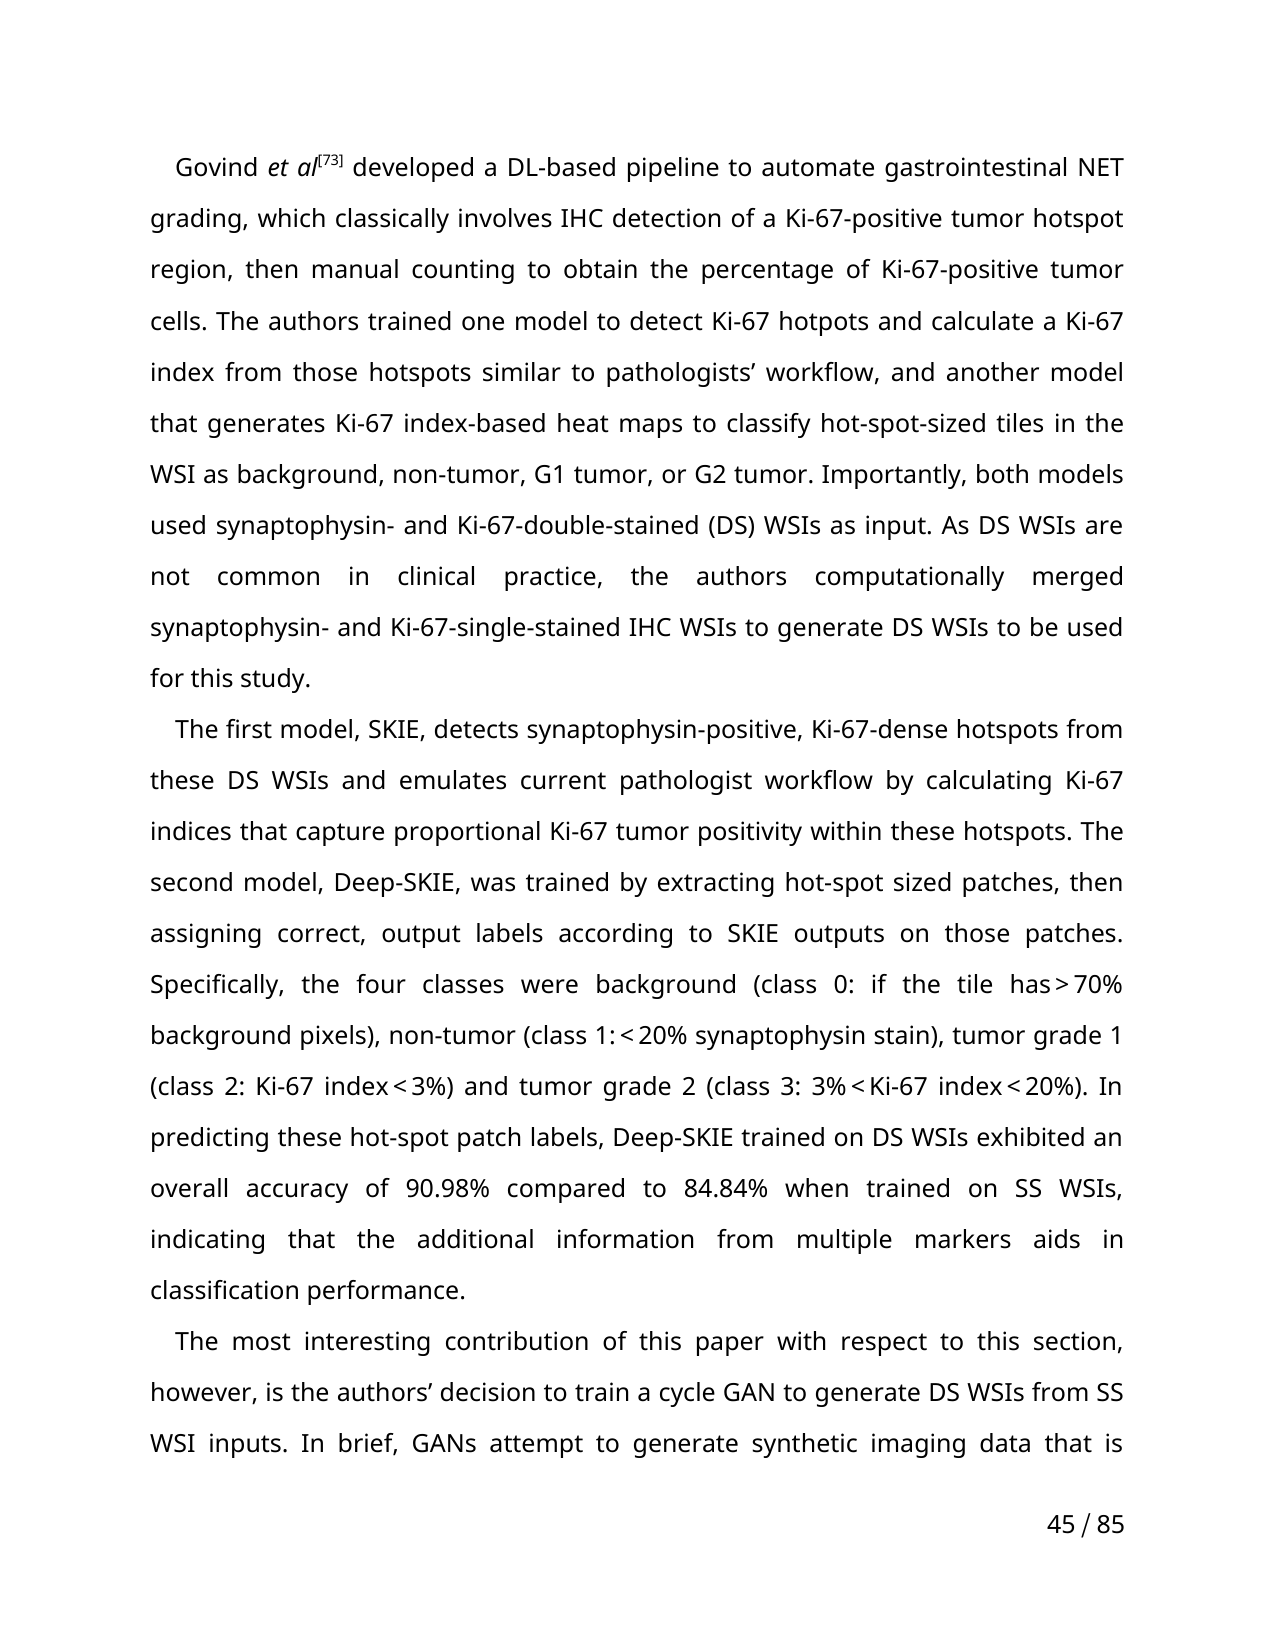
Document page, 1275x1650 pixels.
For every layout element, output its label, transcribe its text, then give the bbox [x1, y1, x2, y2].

text Govind et al[73] developed a DL-based pipeline to automate gastrointestinal NET grading, which classically involves IHC detection of a Ki-67-positive tumor hotspot region, then manual counting to obtain the percentage of Ki-67-positive tumor cells. The authors trained one model to detect Ki-67 hotpots and calculate a Ki-67 index from those hotspots similar to pathologists’ workflow, and another model that generates Ki-67 index-based heat maps to classify hot-spot-sized tiles in the WSI as background, non-tumor, G1 tumor, or G2 tumor. Importantly, both models used synaptophysin- and Ki-67-double-stained (DS) WSIs as input. As DS WSIs are not common in clinical practice, the authors computationally merged synaptophysin- and Ki-67-single-stained IHC WSIs to generate DS WSIs to be used for this study. [150, 150, 1125, 694]
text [150, 1324, 1125, 1460]
text The first model, SKIE, detects synaptophysin-positive, Ki-67-dense hotspots from these DS WSIs and emulates current pathologist workflow by calculating Ki-67 indices that capture proportional Ki-67 tumor positivity within these hotspots. The second model, Deep-SKIE, was trained by extracting hot-spot sized patches, then assigning correct, output labels according to SKIE outputs on those patches. Specifically, the four classes were background (class 0: if the tile has > 70% background pixels), non-tumor (class 1: < 20% synaptophysin stain), tumor grade 1 (class 2: Ki-67 index < 3%) and tumor grade 2 (class 3: 3% < Ki-67 index < 20%). In predicting these hot-spot patch labels, Deep-SKIE trained on DS WSIs exhibited an overall accuracy of 90.98% compared to 84.84% when trained on SS WSIs, indicating that the additional information from multiple markers aids in classification performance. [150, 711, 1125, 1307]
